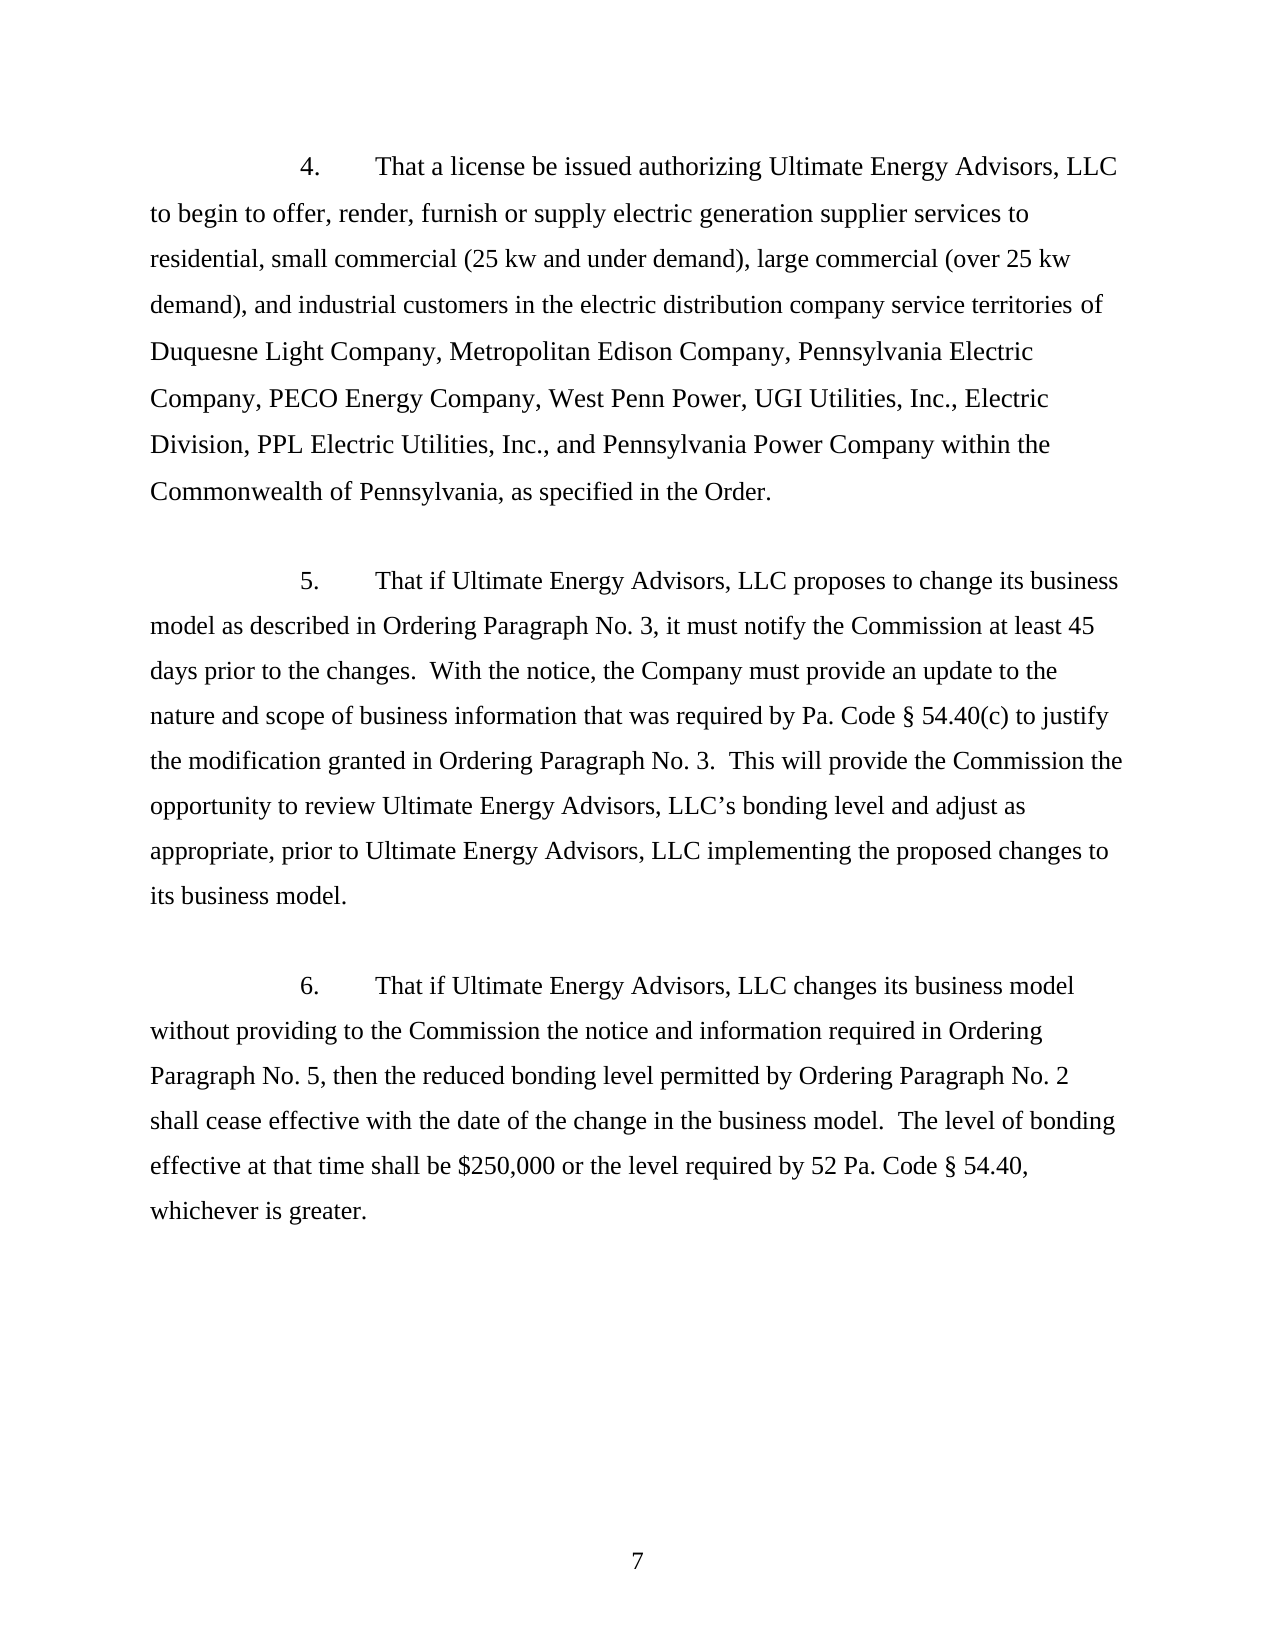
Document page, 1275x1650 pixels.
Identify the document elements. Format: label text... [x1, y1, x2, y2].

text 6. That if Ultimate Energy Advisors, LLC changes its business model without providing to the Commission the notice and information required in Ordering Paragraph No. 5, then the reduced bonding level permitted by Ordering Paragraph No. 2 shall cease effective with the date of the change in the business model. The level of bonding effective at that time shall be $250,000 or the level required by 52 Pa. Code § 54.40, whichever is greater. [150, 970, 1125, 1225]
text 5. That if Ultimate Energy Advisors, LLC proposes to change its business model as described in Ordering Paragraph No. 3, it must notify the Commission at least 45 days prior to the changes. With the notice, the Company must provide an update to the nature and scope of business information that was required by Pa. Code § 54.40(c) to justify the modification granted in Ordering Paragraph No. 3. This will provide the Commission the opportunity to review Ultimate Energy Advisors, LLC’s bonding level and adjust as appropriate, prior to Ultimate Energy Advisors, LLC implementing the proposed changes to its business model. [150, 565, 1125, 910]
text 4. That a license be issued authorizing Ultimate Energy Advisors, LLC to begin to offer, render, furnish or supply electric generation supplier services to residential, small commercial (25 kw and under demand), large commercial (over 25 kw demand), and industrial customers in the electric distribution company service territories of Duquesne Light Company, Metropolitan Edison Company, Pennsylvania Electric Company, PECO Energy Company, West Penn Power, UGI Utilities, Inc., Electric Division, PPL Electric Utilities, Inc., and Pennsylvania Power Company within the Commonwealth of Pennsylvania, as specified in the Order. [150, 150, 1125, 506]
